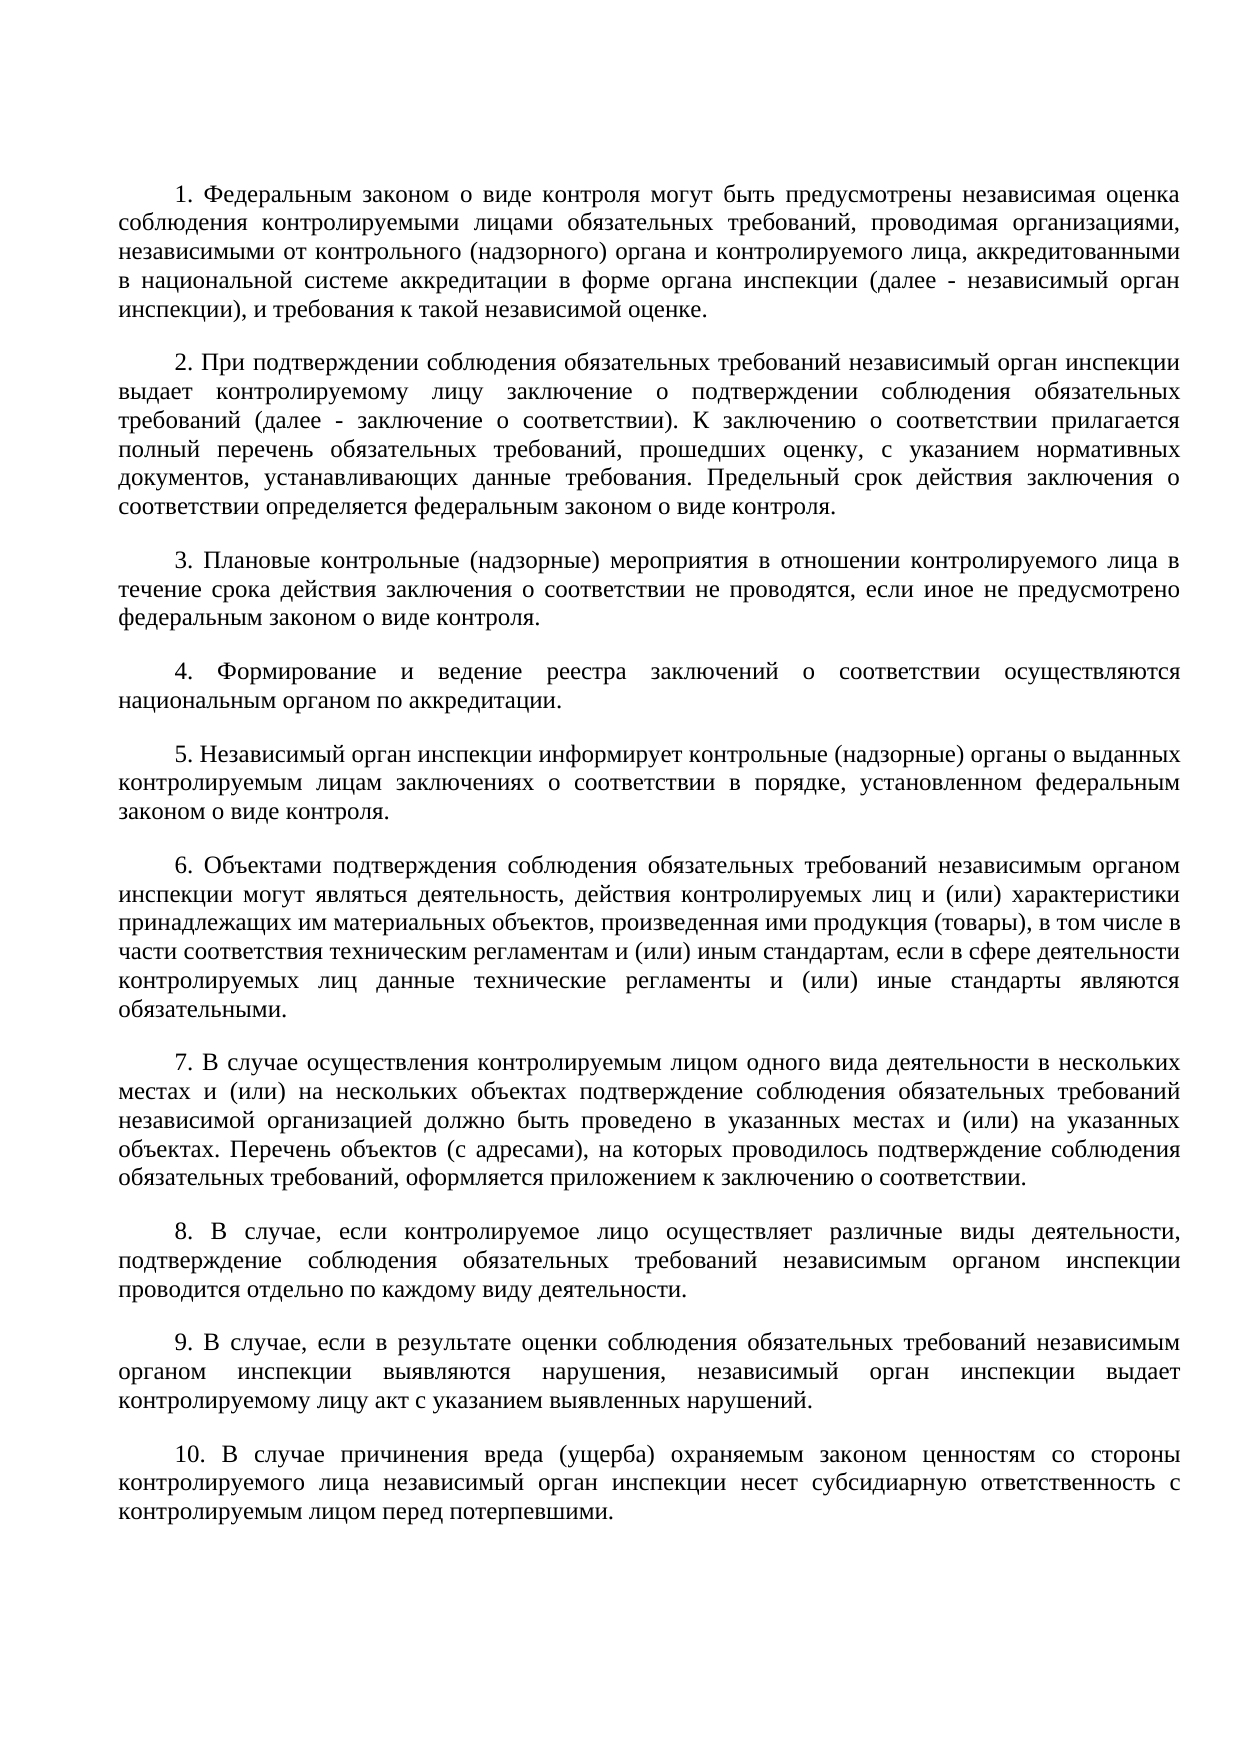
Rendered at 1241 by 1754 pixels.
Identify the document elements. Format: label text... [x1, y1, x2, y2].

text 4. Формирование и ведение реестра заключений о соответствии осуществляются национальным органом по аккредитации. [118, 656, 1181, 714]
text 6. Объектами подтверждения соблюдения обязательных требований независимым органом инспекции могут являться деятельность, действия контролируемых лиц и (или) характеристики принадлежащих им материальных объектов, произведенная ими продукция (товары), в том числе в части соответствия техническим регламентам и (или) иным стандартам, если в сфере деятельности контролируемых лиц данные технические регламенты и (или) иные стандарты являются обязательными. [118, 850, 1181, 1022]
text 5. Независимый орган инспекции информирует контрольные (надзорные) органы о выданных контролируемым лицам заключениях о соответствии в порядке, установленном федеральным законом о виде контроля. [118, 739, 1181, 825]
text 1. Федеральным законом о виде контроля могут быть предусмотрены независимая оценка соблюдения контролируемыми лицами обязательных требований, проводимая организациями, независимыми от контрольного (надзорного) органа и контролируемого лица, аккредитованными в национальной системе аккредитации в форме органа инспекции (далее - независимый орган инспекции), и требования к такой независимой оценке. [118, 179, 1181, 322]
text 3. Плановые контрольные (надзорные) мероприятия в отношении контролируемого лица в течение срока действия заключения о соответствии не проводятся, если иное не предусмотрено федеральным законом о виде контроля. [118, 545, 1181, 631]
text 9. В случае, если в результате оценки соблюдения обязательных требований независимым органом инспекции выявляются нарушения, независимый орган инспекции выдает контролируемому лицу акт с указанием выявленных нарушений. [118, 1327, 1181, 1414]
text 7. В случае осуществления контролируемым лицом одного вида деятельности в нескольких местах и (или) на нескольких объектах подтверждение соблюдения обязательных требований независимой организацией должно быть проведено в указанных местах и (или) на указанных объектах. Перечень объектов (с адресами), на которых проводилось подтверждение соблюдения обязательных требований, оформляется приложением к заключению о соответствии. [118, 1047, 1181, 1191]
text 2. При подтверждении соблюдения обязательных требований независимый орган инспекции выдает контролируемому лицу заключение о подтверждении соблюдения обязательных требований (далее - заключение о соответствии). К заключению о соответствии прилагается полный перечень обязательных требований, прошедших оценку, с указанием нормативных документов, устанавливающих данные требования. Предельный срок действия заключения о соответствии определяется федеральным законом о виде контроля. [118, 347, 1181, 520]
text 8. В случае, если контролируемое лицо осуществляет различные виды деятельности, подтверждение соблюдения обязательных требований независимым органом инспекции проводится отдельно по каждому виду деятельности. [118, 1216, 1181, 1302]
text 10. В случае причинения вреда (ущерба) охраняемым законом ценностям со стороны контролируемого лица независимый орган инспекции несет субсидиарную ответственность с контролируемым лицом перед потерпевшими. [118, 1439, 1181, 1525]
